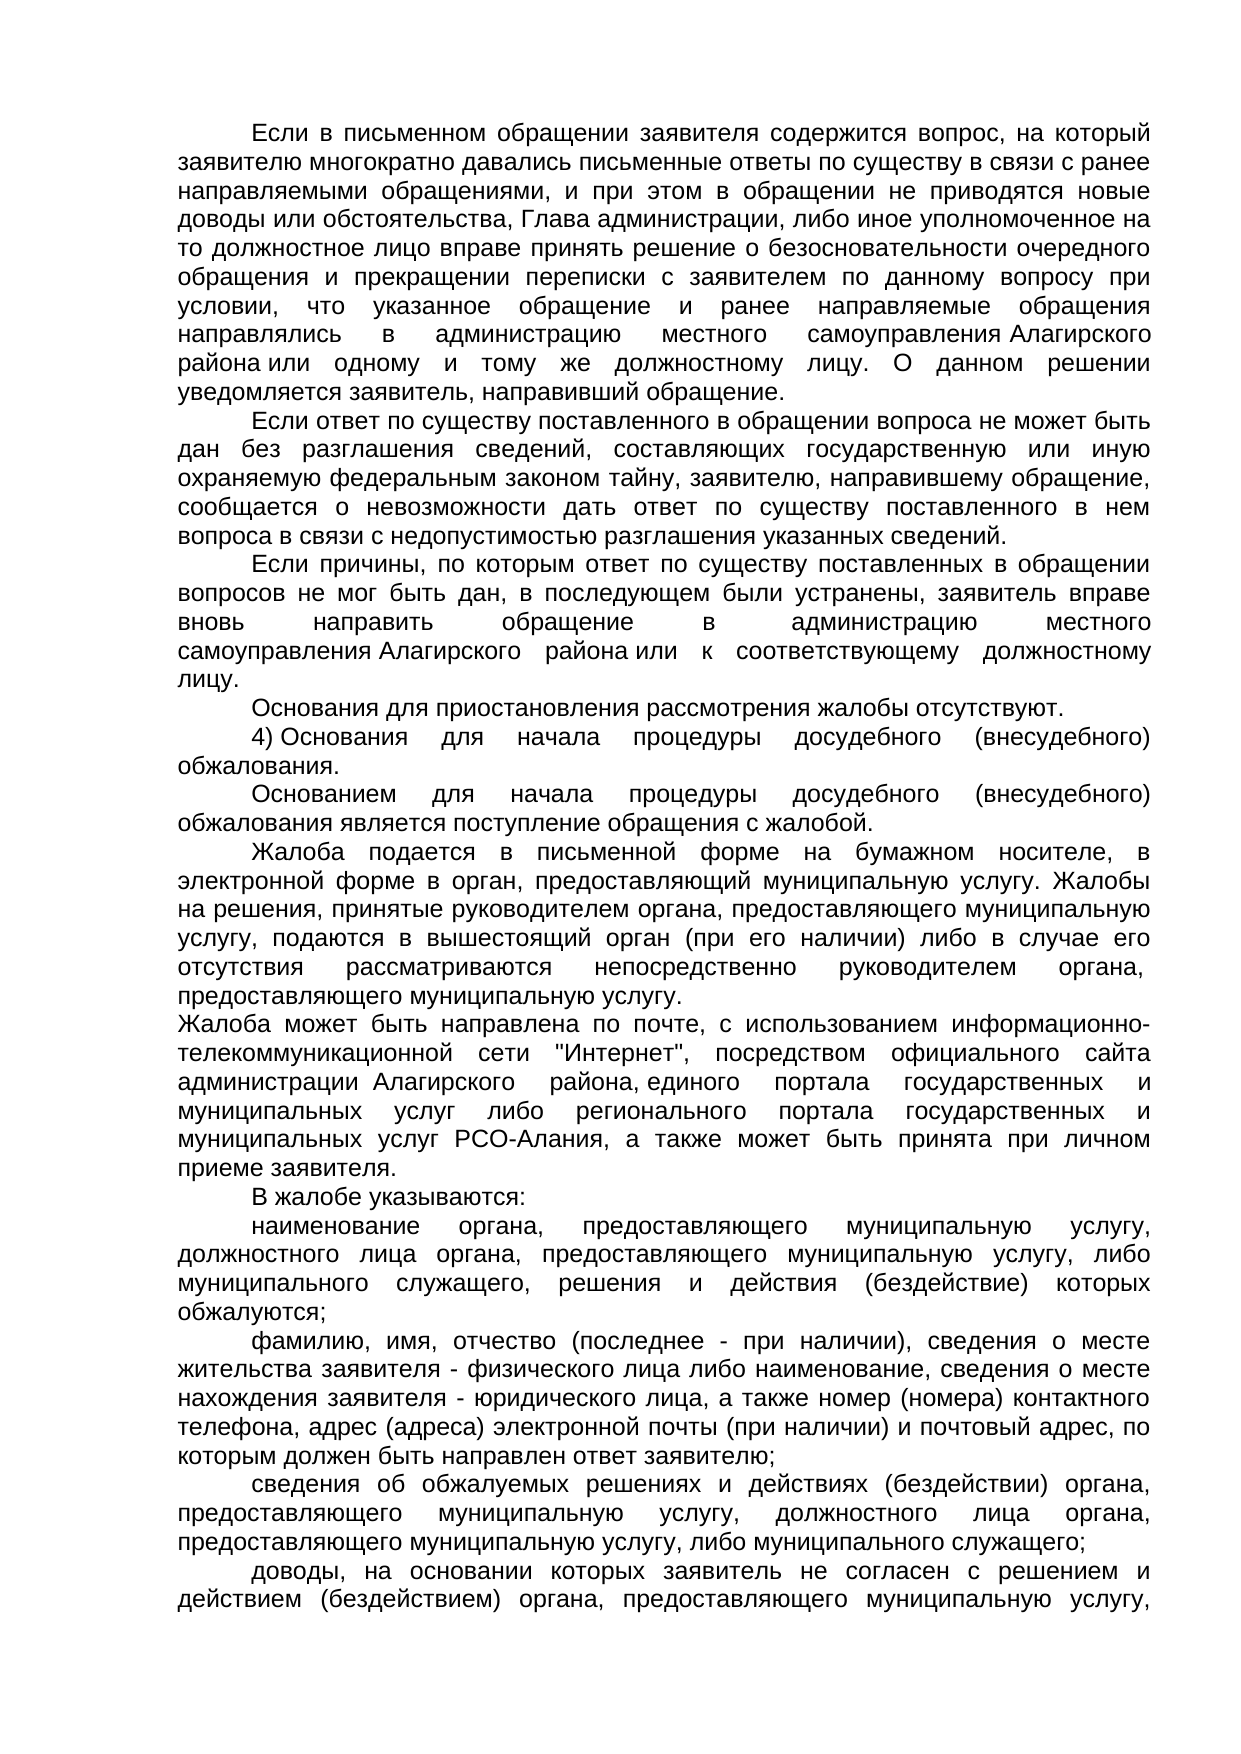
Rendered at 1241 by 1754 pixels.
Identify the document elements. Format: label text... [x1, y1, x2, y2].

text сведения об обжалуемых решениях и действиях (бездействии) органа, предоставляющего муниципальную услугу, должностного лица органа, предоставляющего муниципальную услугу, либо муниципального служащего; [177, 1469, 1152, 1556]
text Основанием для начала процедуры досудебного (внесудебного) обжалования является поступление обращения с жалобой. [177, 779, 1152, 837]
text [177, 1556, 1152, 1613]
text 4) Основания для начала процедуры досудебного (внесудебного) обжалования. [177, 722, 1152, 779]
text Если ответ по существу поставленного в обращении вопроса не может быть дан без разглашения сведений, составляющих государственную или иную охраняемую федеральным законом тайну, заявителю, направившему обращение, сообщается о невозможности дать ответ по существу поставленного в нем вопроса в связи с недопустимостью разглашения указанных сведений. [177, 406, 1152, 549]
text Если причины, по которым ответ по существу поставленных в обращении вопросов не мог быть дан, в последующем были устранены, заявитель вправе вновь направить обращение в администрацию местного самоуправления Алагирского района или к соответствующему должностному лицу. [177, 549, 1152, 693]
text Жалоба подается в письменной форме на бумажном носителе, в электронной форме в орган, предоставляющий муниципальную услугу. Жалобы на решения, принятые руководителем органа, предоставляющего муниципальную услугу, подаются в вышестоящий орган (при его наличии) либо в случае его отсутствия рассматриваются непосредственно руководителем органа, предоставляющего муниципальную услугу. [177, 837, 1152, 1009]
text наименование органа, предоставляющего муниципальную услугу, должностного лица органа, предоставляющего муниципальную услугу, либо муниципального служащего, решения и действия (бездействие) которых обжалуются; [177, 1211, 1152, 1326]
text В жалобе указываются: [177, 1182, 1152, 1211]
text Основания для приостановления рассмотрения жалобы отсутствуют. [177, 693, 1152, 722]
text фамилию, имя, отчество (последнее - при наличии), сведения о месте жительства заявителя - физического лица либо наименование, сведения о месте нахождения заявителя - юридического лица, а также номер (номера) контактного телефона, адрес (адреса) электронной почты (при наличии) и почтовый адрес, по которым должен быть направлен ответ заявителю; [177, 1326, 1152, 1469]
text Жалоба может быть направлена по почте, с использованием информационно-телекоммуникационной сети "Интернет", посредством официального сайта администрации Алагирского района, единого портала государственных и муниципальных услуг либо регионального портала государственных и муниципальных услуг РСО-Алания, а также может быть принята при личном приеме заявителя. [177, 1009, 1152, 1182]
text Если в письменном обращении заявителя содержится вопрос, на который заявителю многократно давались письменные ответы по существу в связи с ранее направляемыми обращениями, и при этом в обращении не приводятся новые доводы или обстоятельства, Глава администрации, либо иное уполномоченное на то должностное лицо вправе принять решение о безосновательности очередного обращения и прекращении переписки с заявителем по данному вопросу при условии, что указанное обращение и ранее направляемые обращения направлялись в администрацию местного самоуправления Алагирского района или одному и тому же должностному лицу. О данном решении уведомляется заявитель, направивший обращение. [177, 118, 1152, 406]
